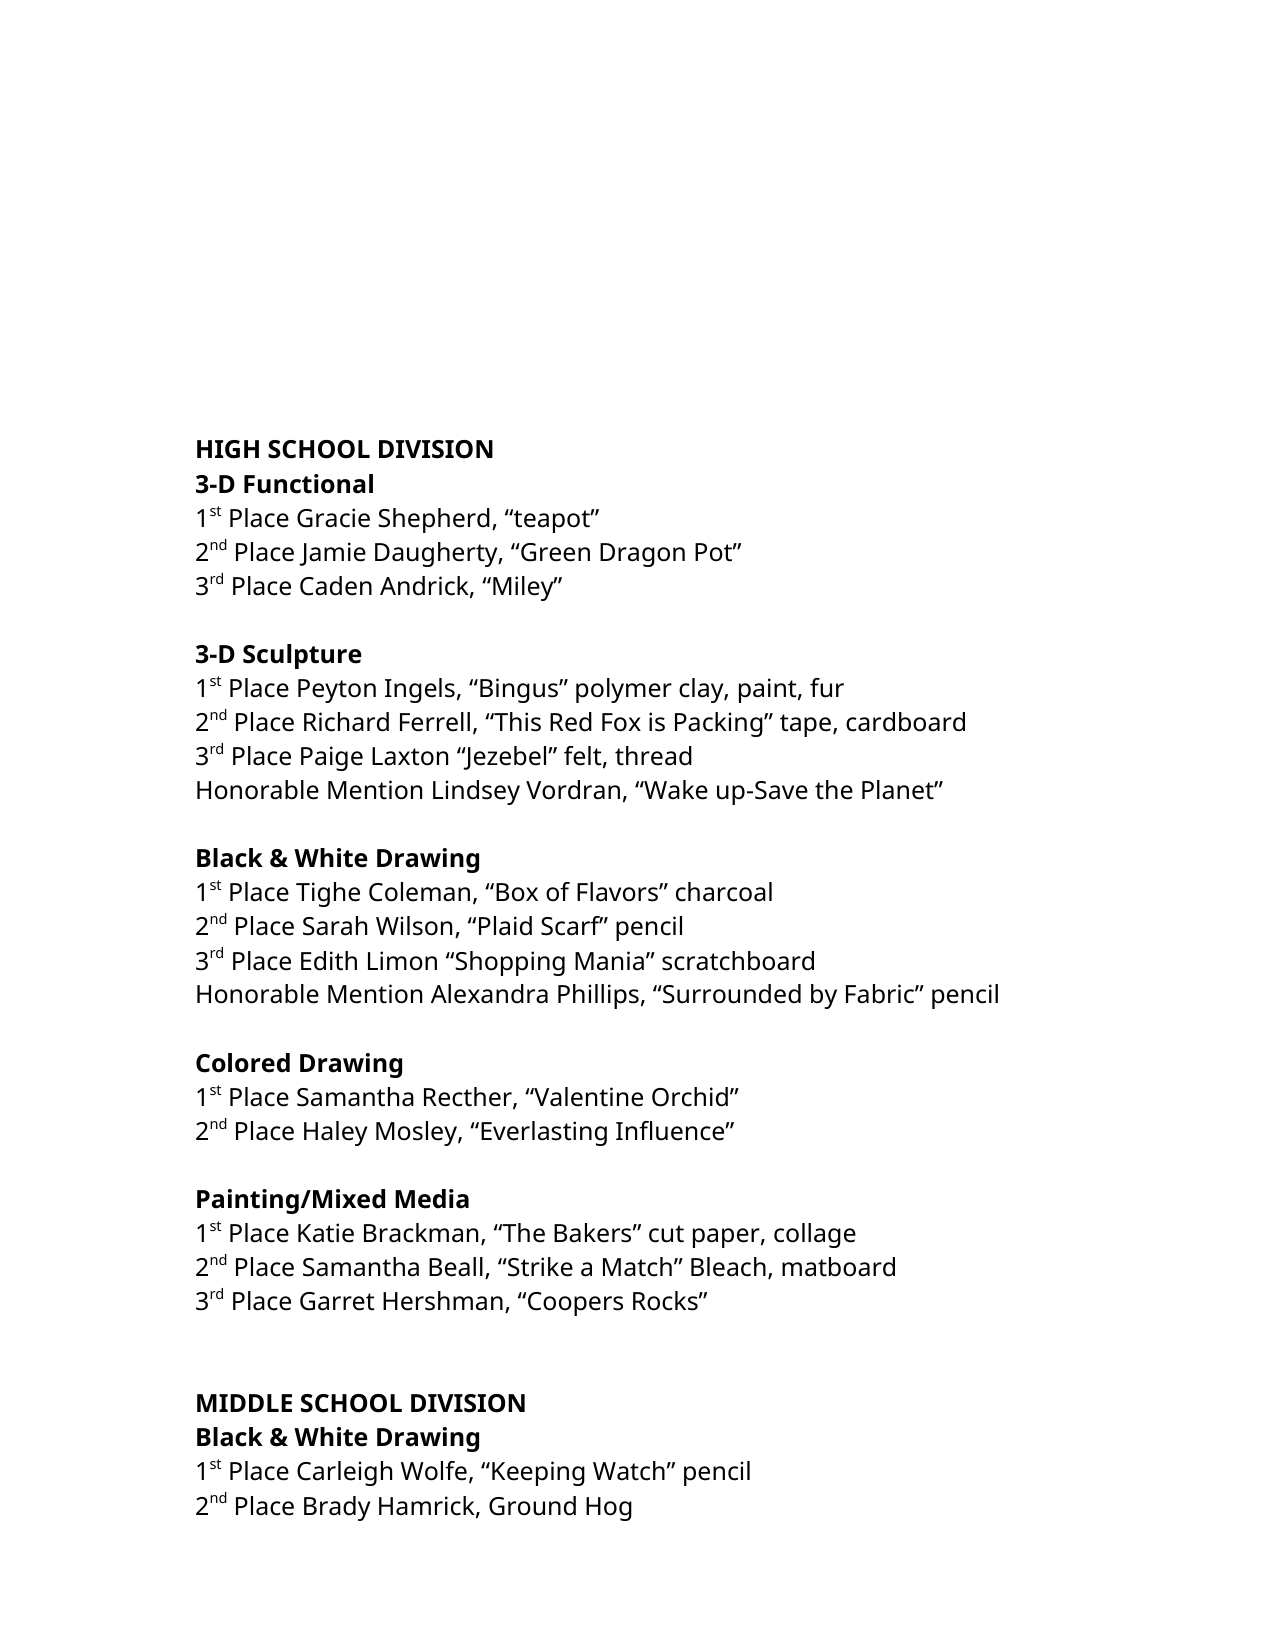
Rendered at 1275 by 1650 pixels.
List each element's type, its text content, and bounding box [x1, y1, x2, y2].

text 2nd Place Brady Hamrick, Ground Hog [195, 1488, 1087, 1522]
text Honorable Mention Alexandra Phillips, “Surrounded by Fabric” pencil [195, 977, 1087, 1011]
text 3rd Place Caden Andrick, “Miley” [195, 568, 1087, 602]
text 1st Place Katie Brackman, “The Bakers” cut paper, collage [195, 1216, 1087, 1250]
text 2nd Place Jamie Daugherty, “Green Dragon Pot” [195, 534, 1087, 568]
text HIGH SCHOOL DIVISION [195, 432, 1087, 466]
text 2nd Place Haley Mosley, “Everlasting Influence” [195, 1113, 1087, 1147]
text 1st Place Samantha Recther, “Valentine Orchid” [195, 1079, 1087, 1113]
text Black & White Drawing [195, 1420, 1087, 1454]
text 1st Place Carleigh Wolfe, “Keeping Watch” pencil [195, 1454, 1087, 1488]
text 3-D Sculpture [195, 637, 1087, 671]
text MIDDLE SCHOOL DIVISION [195, 1386, 1087, 1420]
text 3rd Place Garret Hershman, “Coopers Rocks” [195, 1284, 1087, 1318]
text Honorable Mention Lindsey Vordran, “Wake up-Save the Planet” [195, 773, 1087, 807]
text 2nd Place Richard Ferrell, “This Red Fox is Packing” tape, cardboard [195, 705, 1087, 739]
text 1st Place Peyton Ingels, “Bingus” polymer clay, paint, fur [195, 671, 1087, 705]
text 1st Place Tighe Coleman, “Box of Flavors” charcoal [195, 875, 1087, 909]
text 3rd Place Paige Laxton “Jezebel” felt, thread [195, 739, 1087, 773]
text 1st Place Gracie Shepherd, “teapot” [195, 500, 1087, 534]
text 2nd Place Samantha Beall, “Strike a Match” Bleach, matboard [195, 1250, 1087, 1284]
text Colored Drawing [195, 1045, 1087, 1079]
text 2nd Place Sarah Wilson, “Plaid Scarf” pencil [195, 909, 1087, 943]
text Black & White Drawing [195, 841, 1087, 875]
text 3-D Functional [195, 466, 1087, 500]
text Painting/Mixed Media [195, 1182, 1087, 1216]
text 3rd Place Edith Limon “Shopping Mania” scratchboard [195, 943, 1087, 977]
